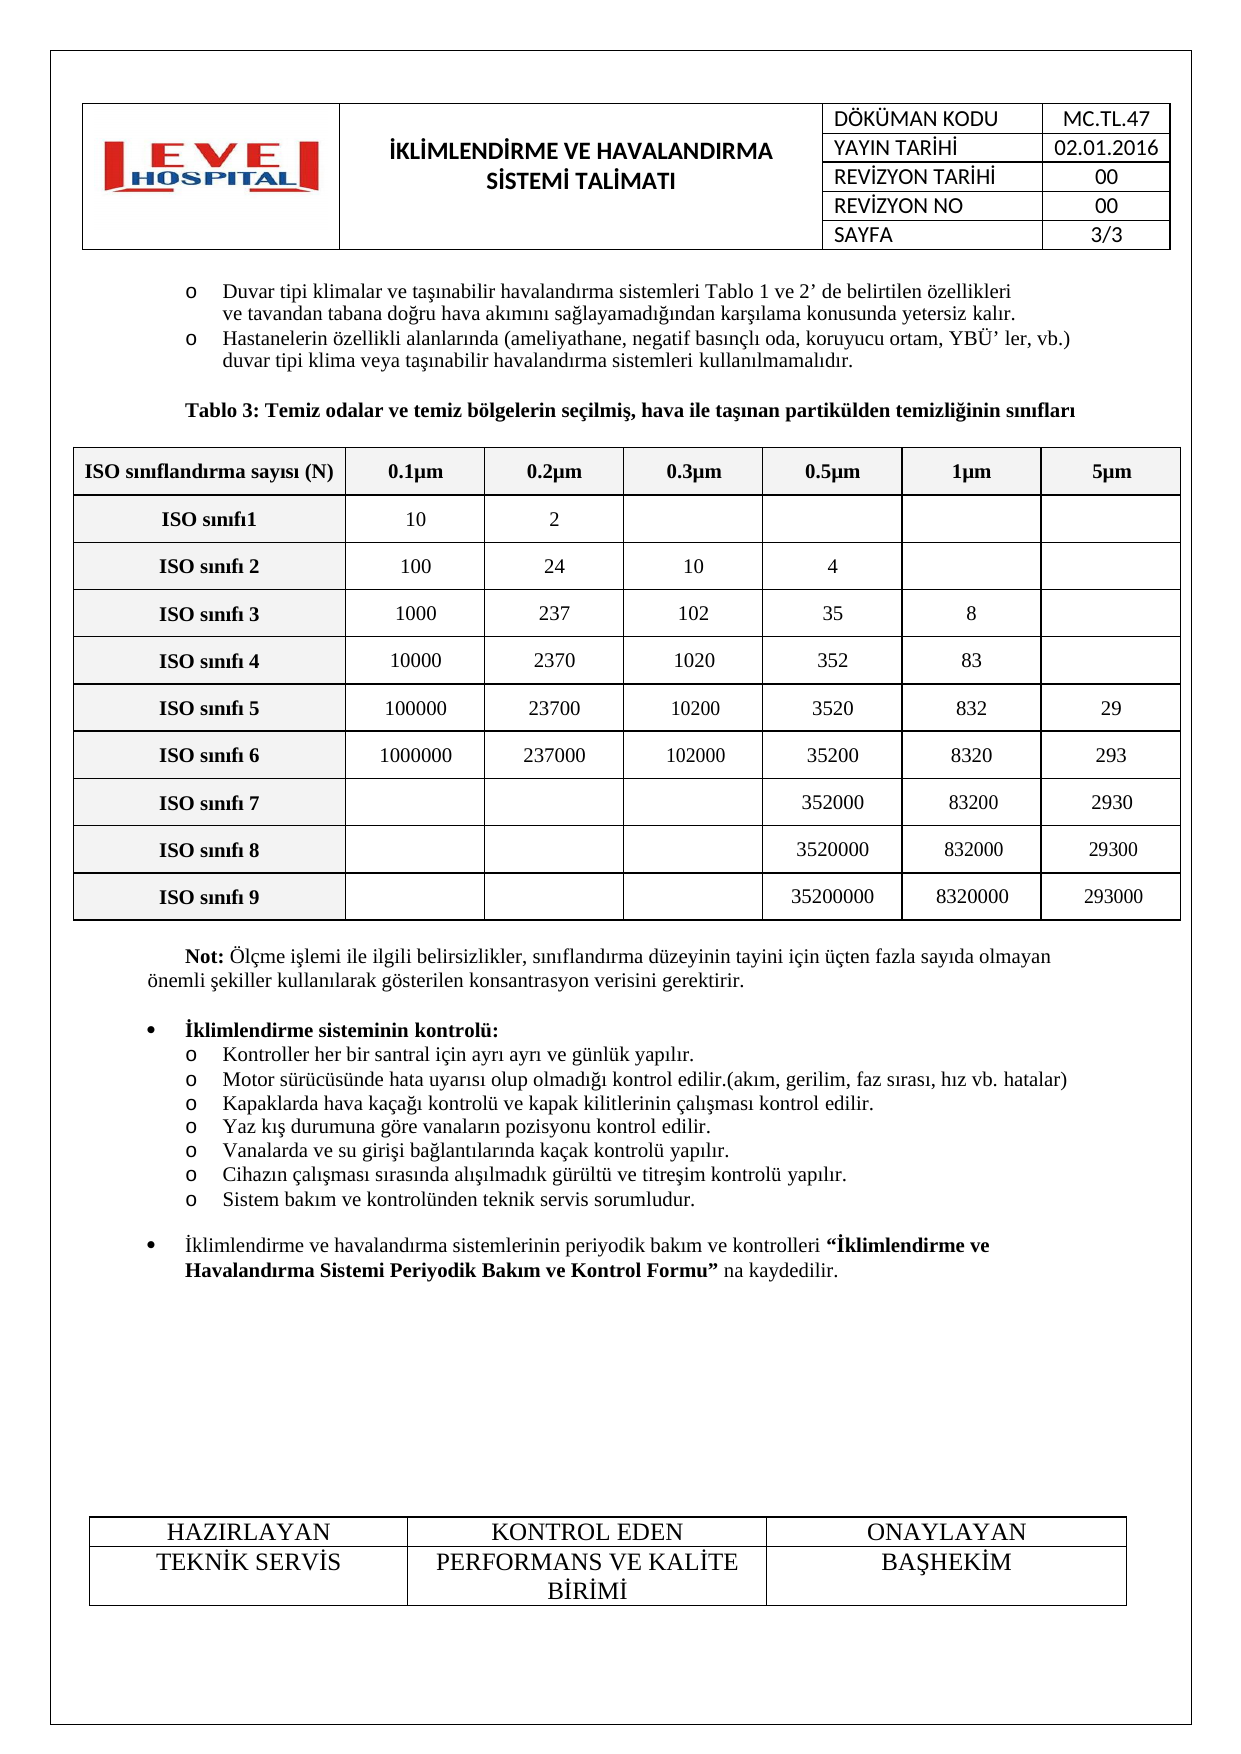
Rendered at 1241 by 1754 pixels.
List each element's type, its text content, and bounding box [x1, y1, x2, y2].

table_cell 293000 [1042, 874, 1180, 919]
subtitle İklimlendirme sisteminin kontrolü: [147, 1017, 1191, 1042]
table_cell 1000 [346, 590, 484, 636]
table_cell 3/3 [1043, 221, 1169, 249]
table_cell [763, 496, 901, 541]
table_cell 3520000 [763, 826, 901, 872]
table_cell [624, 496, 762, 541]
table_cell TEKNİK SERVİS [90, 1547, 407, 1605]
table_cell 10 [624, 543, 762, 589]
table_cell 352000 [763, 779, 901, 825]
table_cell 35 [763, 590, 901, 636]
table_cell ISO sınıfı 2 [74, 543, 345, 589]
table_cell REVİZYON NO [823, 192, 1042, 219]
table_cell [903, 496, 1040, 541]
table_cell 02.01.2016 [1043, 134, 1169, 161]
table_cell 8320000 [903, 874, 1040, 919]
table_cell 237 [485, 590, 623, 636]
table_cell ISO sınıfı 5 [74, 685, 345, 730]
text Not: Ölçme işlemi ile ilgili belirsizlikler, sınıflandırma düzeyinin tayini için üçten fazla sayıda olmayan önemli şekiller kullanılarak gösterilen konsantrasyon verisini gerektirir. [147, 944, 1053, 992]
table_cell PERFORMANS VE KALİTE BİRİMİ [408, 1547, 766, 1605]
table_cell 1000000 [346, 732, 484, 778]
table_cell [485, 779, 623, 825]
table_cell 29 [1042, 685, 1180, 730]
table_cell 00 [1043, 192, 1169, 219]
table_cell 1020 [624, 637, 762, 683]
table_cell ISO sınıfı 7 [74, 779, 345, 825]
list İklimlendirme ve havalandırma sistemlerinin periyodik bakım ve kontrolleri “İklimlendirme ve Havalandırma Sistemi Periyodik Bakım ve Kontrol Formu” na kaydedilir. [147, 1233, 990, 1282]
table_cell 102 [624, 590, 762, 636]
table_cell 100000 [346, 685, 484, 730]
list Sistem bakım ve kontrolünden teknik servis sorumludur. [185, 1186, 1191, 1211]
table_header 0.5µm [763, 448, 901, 494]
table_cell 83 [903, 637, 1040, 683]
table_cell ISO sınıfı 6 [74, 732, 345, 778]
table_cell 3520 [763, 685, 901, 730]
table_cell [624, 779, 762, 825]
table_cell 832000 [903, 826, 1040, 872]
table_cell 24 [485, 543, 623, 589]
table_cell ISO sınıfı 4 [74, 637, 345, 683]
table_header İKLİMLENDİRME VE HAVALANDIRMA SİSTEMİ TALİMATI [340, 104, 822, 249]
table_cell YAYIN TARİHİ [823, 134, 1042, 161]
table_cell [1042, 543, 1180, 589]
table_cell [485, 874, 623, 919]
table_cell 00 [1043, 163, 1169, 191]
list Hastanelerin özellikli alanlarında (ameliyathane, negatif basınçlı oda, koruyucu ortam, YBÜ’ ler, vb.) duvar tipi klima veya taşınabilir havalandırma sistemleri kullanılmamalıdır. [185, 327, 1071, 372]
table_cell ISO sınıfı1 [74, 496, 345, 541]
table_cell [346, 779, 484, 825]
list Vanalarda ve su girişi bağlantılarında kaçak kontrolü yapılır. [185, 1139, 1191, 1163]
subtitle Tablo 3: Temiz odalar ve temiz bölgelerin seçilmiş, hava ile taşınan partikülden temizliğinin sınıfları [185, 397, 1191, 422]
picture [94, 104, 328, 230]
table_cell 8320 [903, 732, 1040, 778]
table_cell 10000 [346, 637, 484, 683]
table_header ONAYLAYAN [767, 1518, 1126, 1546]
table_cell REVİZYON TARİHİ [823, 163, 1042, 191]
table_cell [1042, 637, 1180, 683]
table_header 5µm [1042, 448, 1180, 494]
table_header ISO sınıflandırma sayısı (N) [74, 448, 345, 494]
table_cell [1042, 496, 1180, 541]
table_cell 10200 [624, 685, 762, 730]
list Duvar tipi klimalar ve taşınabilir havalandırma sistemleri Tablo 1 ve 2’ de belirtilen özellikleri ve tavandan tabana doğru hava akımını sağlayamadığından karşılama konusunda yetersiz kalır. [185, 279, 1037, 325]
table_cell 29300 [1042, 826, 1180, 872]
table_cell 35200000 [763, 874, 901, 919]
table_cell 23700 [485, 685, 623, 730]
list Yaz kış durumuna göre vanaların pozisyonu kontrol edilir. [185, 1115, 1191, 1139]
table_cell 35200 [763, 732, 901, 778]
table_header KONTROL EDEN [408, 1518, 766, 1546]
table_cell 293 [1042, 732, 1180, 778]
list Kapaklarda hava kaçağı kontrolü ve kapak kilitlerinin çalışması kontrol edilir. [185, 1091, 1191, 1115]
table_cell 83200 [903, 779, 1040, 825]
table_cell 352 [763, 637, 901, 683]
table_cell SAYFA [823, 221, 1042, 249]
table_cell 2370 [485, 637, 623, 683]
table_header 0.3µm [624, 448, 762, 494]
table_cell ISO sınıfı 9 [74, 874, 345, 919]
table_header DÖKÜMAN KODU [823, 104, 1042, 132]
table_cell 237000 [485, 732, 623, 778]
table_cell [346, 826, 484, 872]
table_header 0.1µm [346, 448, 484, 494]
table_cell ISO sınıfı 3 [74, 590, 345, 636]
table_cell [485, 826, 623, 872]
table_cell 8 [903, 590, 1040, 636]
table_header 1µm [903, 448, 1040, 494]
table_cell 4 [763, 543, 901, 589]
table_cell ISO sınıfı 8 [74, 826, 345, 872]
table_cell 102000 [624, 732, 762, 778]
table_header [83, 104, 339, 249]
table_cell 2930 [1042, 779, 1180, 825]
table_cell [624, 826, 762, 872]
table_header HAZIRLAYAN [90, 1518, 407, 1546]
table_cell 832 [903, 685, 1040, 730]
table_cell [346, 874, 484, 919]
table_cell 10 [346, 496, 484, 541]
table_cell [624, 874, 762, 919]
list Kontroller her bir santral için ayrı ayrı ve günlük yapılır. [185, 1042, 1191, 1067]
list Cihazın çalışması sırasında alışılmadık gürültü ve titreşim kontrolü yapılır. [185, 1163, 1191, 1186]
table_header 0.2µm [485, 448, 623, 494]
table_cell [903, 543, 1040, 589]
table_cell BAŞHEKİM [767, 1547, 1126, 1605]
table_cell 2 [485, 496, 623, 541]
table_header MC.TL.47 [1043, 104, 1169, 132]
table_cell 100 [346, 543, 484, 589]
table_cell [1042, 590, 1180, 636]
list Motor sürücüsünde hata uyarısı olup olmadığı kontrol edilir.(akım, gerilim, faz sırası, hız vb. hatalar) [185, 1067, 1191, 1091]
